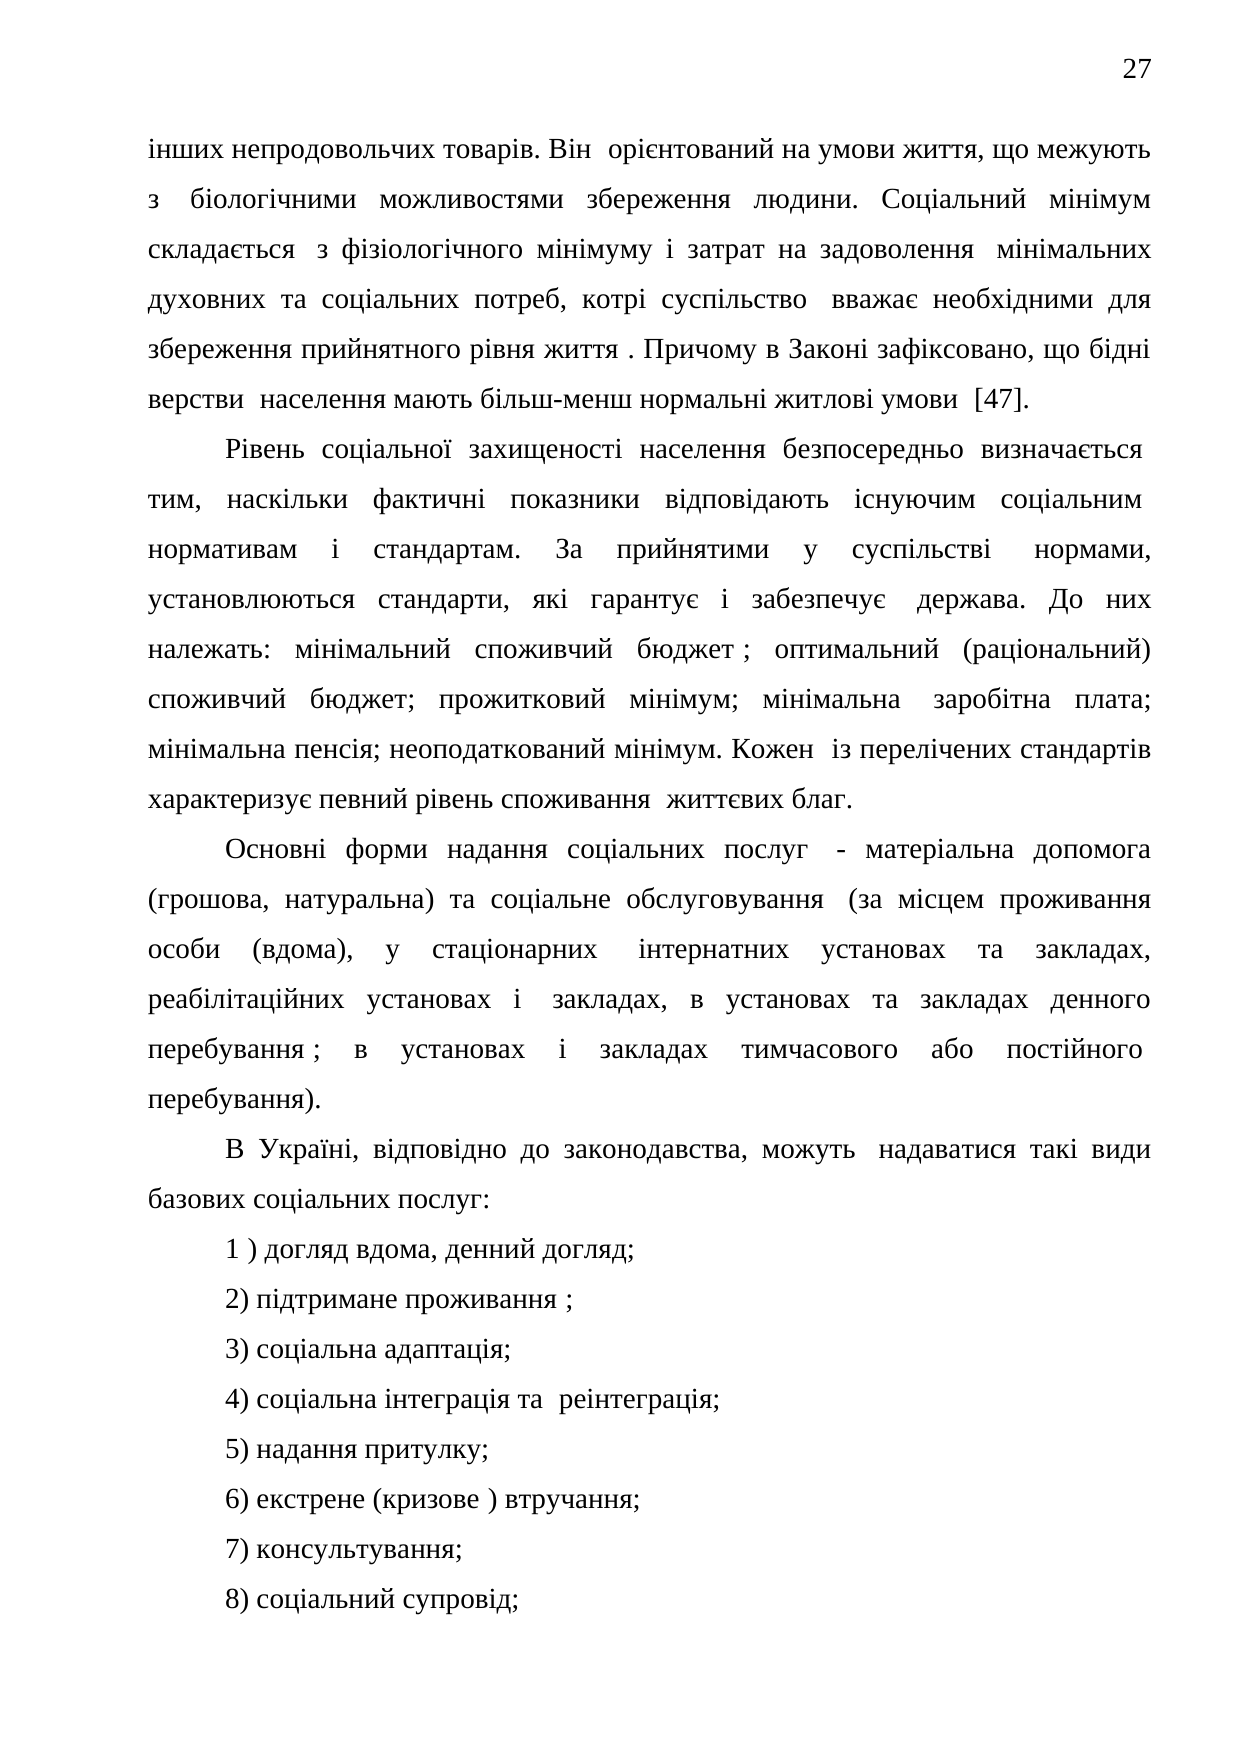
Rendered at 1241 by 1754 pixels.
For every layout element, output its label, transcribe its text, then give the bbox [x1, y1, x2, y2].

text В Україні, відповідно до законодавства, можутьі надаватися такі види базових соціальних послуг: [148, 1118, 1152, 1218]
text Основні форми надання соціальних послугі - матеріальна допомога (грошова, натуральна) та соціальне обслуговуванняі (за місцем проживання особи (вдома), у стаціонарнихі інтернатних установах та закладах, реабілітаційних установах іі закладах, в установах та закладах денного перебуванняі; в установах і закладах тимчасового або постійногоі перебування). [148, 818, 1152, 1118]
text 5) надання притулку; [148, 1418, 1152, 1468]
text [148, 118, 1152, 418]
text 8) соціальний супровід; [148, 1568, 1152, 1618]
text 7) консультування; [148, 1518, 1152, 1568]
text Рівень соціальної захищеності населення безпосередньо визначаєтьсяі тим, наскільки фактичні показники відповідають існуючим соціальнимі нормативам і стандартам. За прийнятими у суспільствіі нормами, установлюються стандарти, які гарантує і забезпечуєі держава. До них належать: мінімальний споживчий бюджеті; оптимальний (раціональний) споживчий бюджет; прожитковий мінімум; мінімальнаі заробітна плата; мінімальна пенсія; неоподаткований мінімум. Кожені із перелічених стандартів характеризує певний рівень споживанняі життєвих благ. [148, 418, 1152, 818]
text 2) підтримане проживанняі; [148, 1268, 1152, 1318]
text 6) екстрене (кризовеі) втручання; [148, 1468, 1152, 1518]
text 3) соціальна адаптація; [148, 1318, 1152, 1368]
text 1і) догляд вдома, денний догляд; [148, 1218, 1152, 1268]
text 4) соціальна інтеграція таі реінтеграція; [148, 1368, 1152, 1418]
